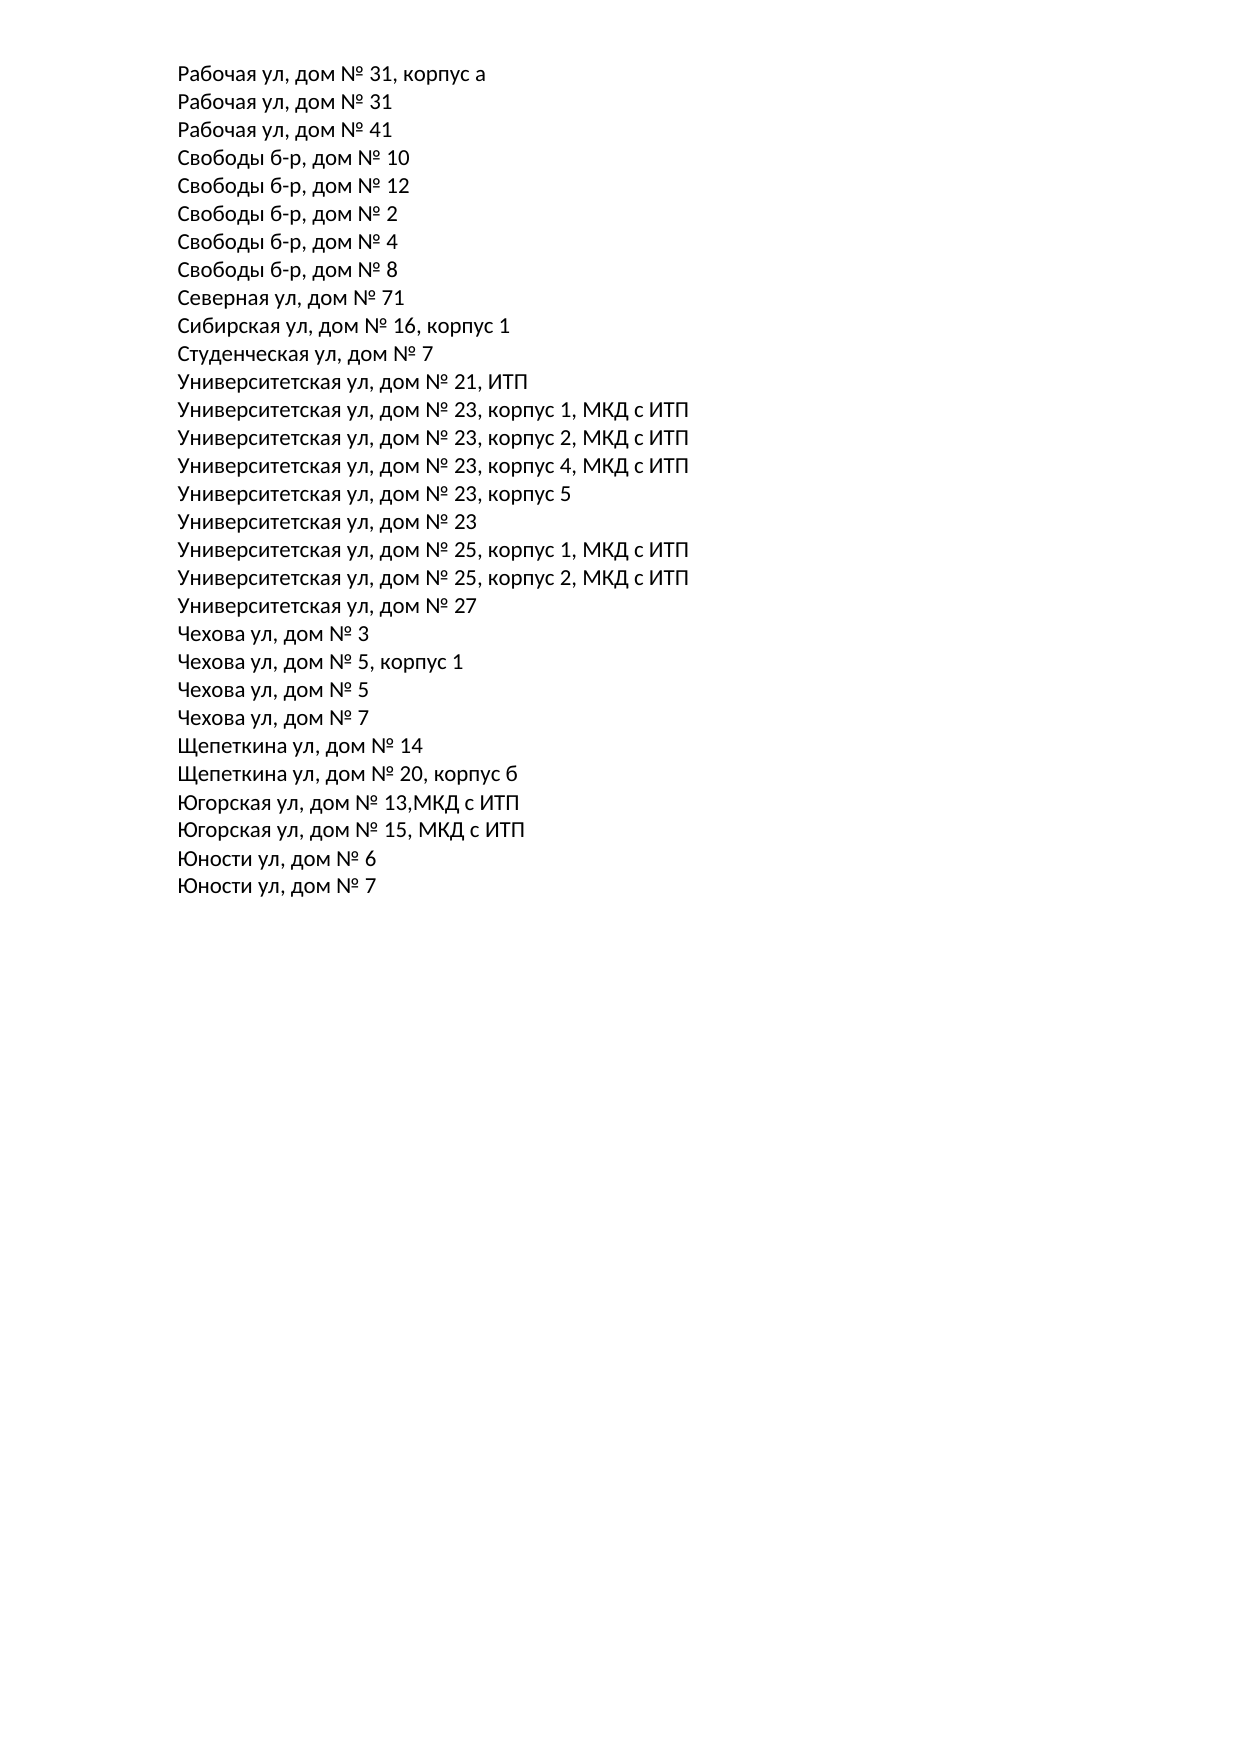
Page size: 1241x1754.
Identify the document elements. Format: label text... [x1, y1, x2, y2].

text Университетская ул, дом № 23 [177, 507, 1152, 535]
text Университетская ул, дом № 21, ИТП [177, 367, 1152, 395]
text Сибирская ул, дом № 16, корпус 1 [177, 311, 1152, 339]
text Рабочая ул, дом № 41 [177, 115, 1152, 143]
text Северная ул, дом № 71 [177, 283, 1152, 311]
text Университетская ул, дом № 23, корпус 4, МКД с ИТП [177, 451, 1152, 479]
text Университетская ул, дом № 25, корпус 1, МКД с ИТП [177, 535, 1152, 563]
text Университетская ул, дом № 25, корпус 2, МКД с ИТП [177, 563, 1152, 591]
text Университетская ул, дом № 23, корпус 1, МКД с ИТП [177, 395, 1152, 423]
text Щепеткина ул, дом № 20, корпус б [177, 759, 1152, 788]
text Юности ул, дом № 6 [177, 844, 1152, 872]
text Юности ул, дом № 7 [177, 872, 1152, 900]
text Университетская ул, дом № 23, корпус 2, МКД с ИТП [177, 423, 1152, 451]
text Свободы б-р, дом № 8 [177, 255, 1152, 283]
text Югорская ул, дом № 15, МКД с ИТП [177, 816, 1152, 844]
text Университетская ул, дом № 27 [177, 591, 1152, 619]
text Югорская ул, дом № 13,МКД с ИТП [177, 788, 1152, 816]
text Студенческая ул, дом № 7 [177, 339, 1152, 367]
text Рабочая ул, дом № 31, корпус а [177, 59, 1152, 87]
text Свободы б-р, дом № 4 [177, 227, 1152, 255]
text Университетская ул, дом № 23, корпус 5 [177, 479, 1152, 507]
text Свободы б-р, дом № 12 [177, 171, 1152, 199]
text Чехова ул, дом № 5 [177, 676, 1152, 703]
text Свободы б-р, дом № 2 [177, 199, 1152, 227]
text Свободы б-р, дом № 10 [177, 143, 1152, 171]
text Щепеткина ул, дом № 14 [177, 732, 1152, 759]
text Рабочая ул, дом № 31 [177, 87, 1152, 115]
text Чехова ул, дом № 3 [177, 619, 1152, 647]
text Чехова ул, дом № 7 [177, 703, 1152, 732]
text Чехова ул, дом № 5, корпус 1 [177, 647, 1152, 676]
